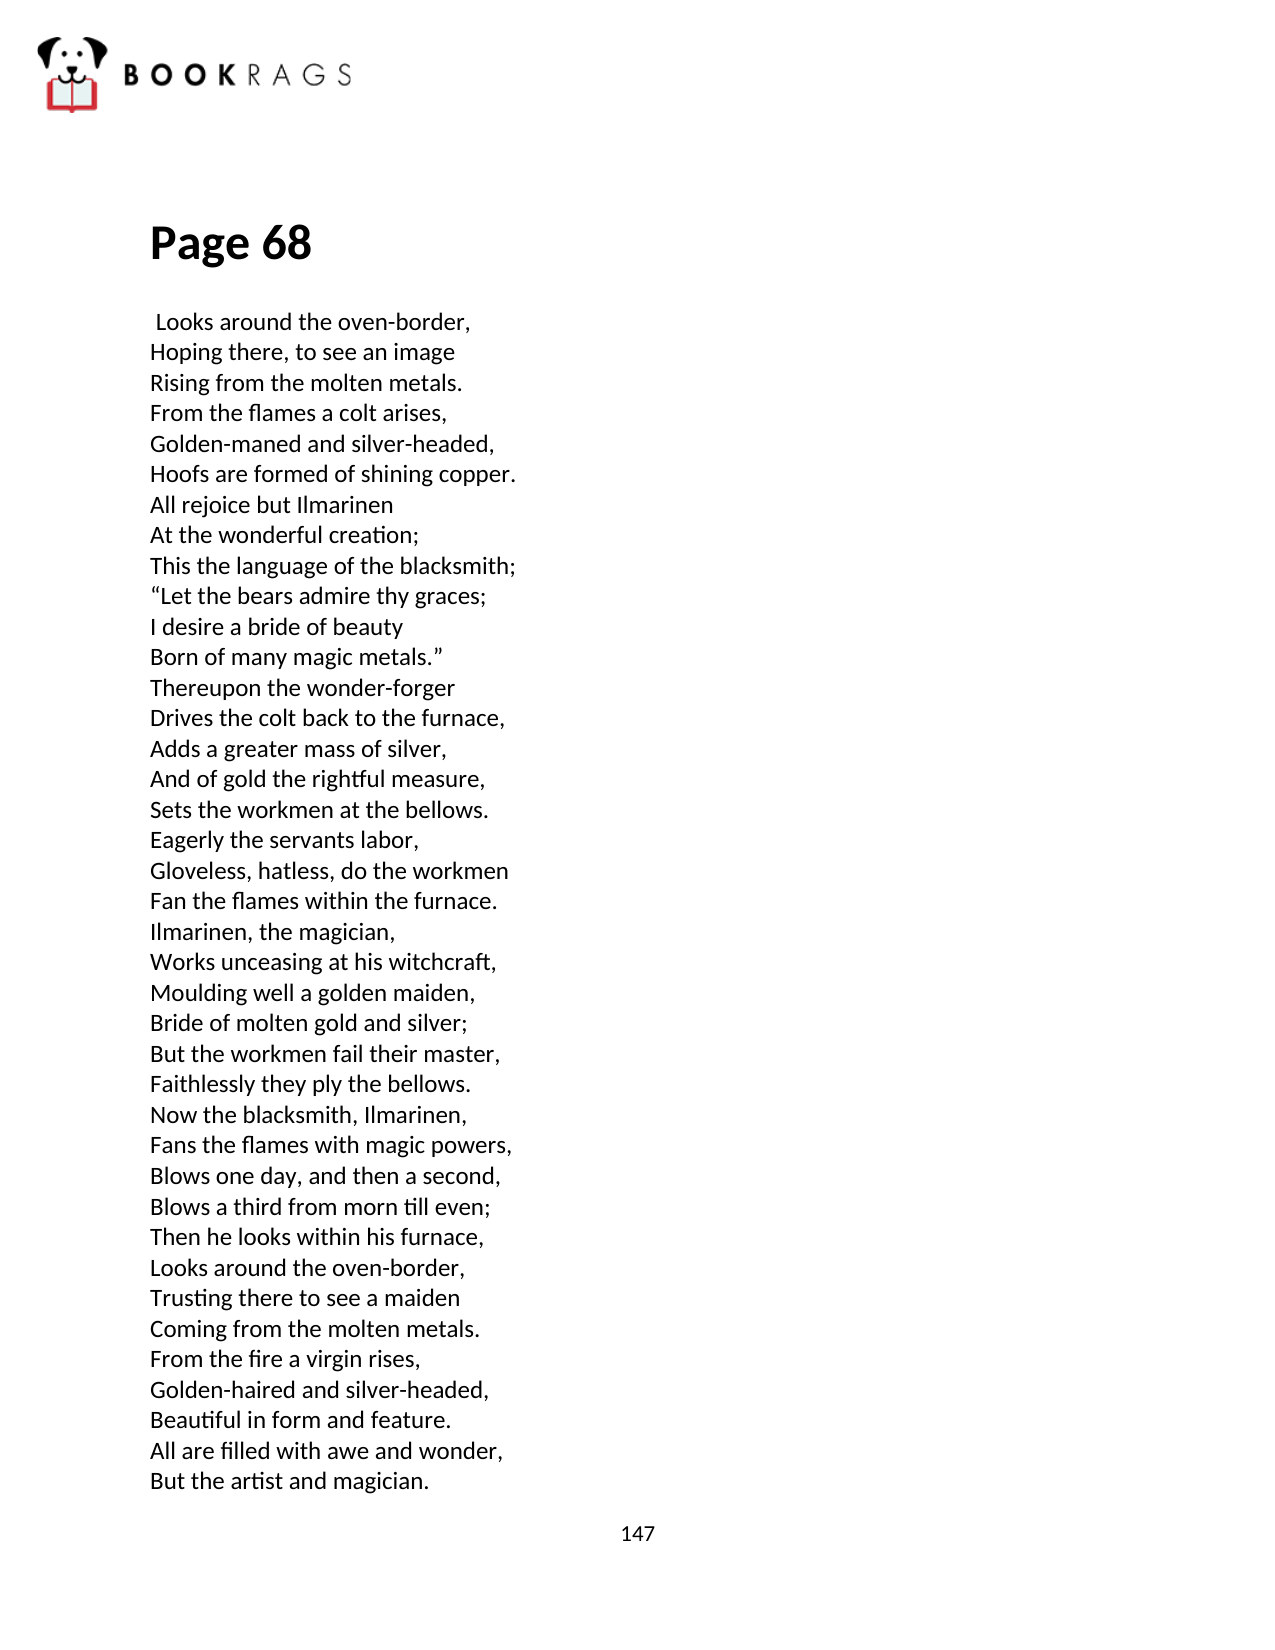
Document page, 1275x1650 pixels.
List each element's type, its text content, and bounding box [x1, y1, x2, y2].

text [150, 306, 1125, 1496]
text Page 68 [150, 150, 1125, 272]
picture [37, 37, 351, 113]
